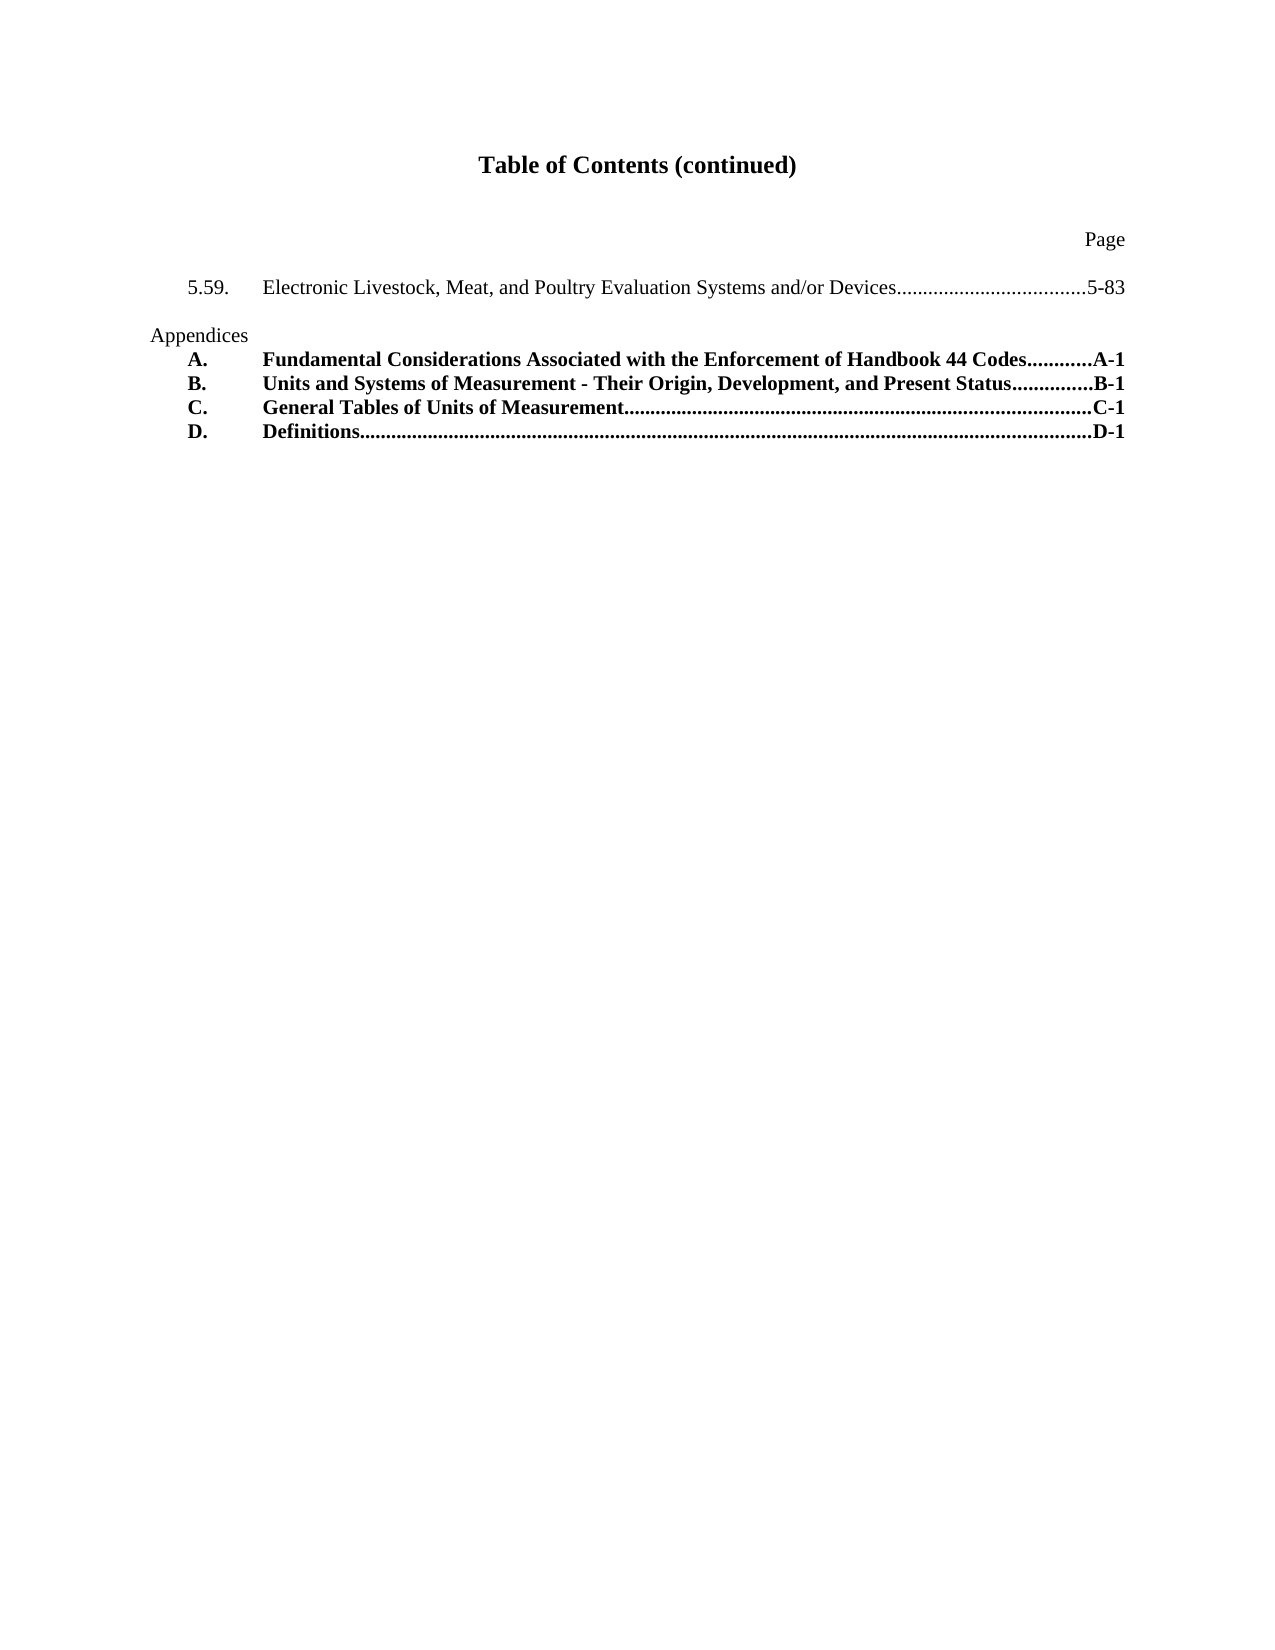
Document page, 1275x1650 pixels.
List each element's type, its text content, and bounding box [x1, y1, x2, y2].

text Appendices [150, 323, 1125, 347]
text A. Fundamental Considerations Associated with the Enforcement of Handbook 44 Codes A-1 [150, 347, 1125, 371]
text C. General Tables of Units of Measurement C-1 [150, 395, 1125, 419]
text D. Definitions D-1 [150, 419, 1125, 443]
text Table of Contents (continued) [150, 150, 1125, 179]
text 5.59. Electronic Livestock, Meat, and Poultry Evaluation Systems and/or Devices 5-83 [150, 275, 1125, 299]
text Page [150, 227, 1125, 251]
text B. Units and Systems of Measurement - Their Origin, Development, and Present Status B-1 [150, 371, 1125, 395]
